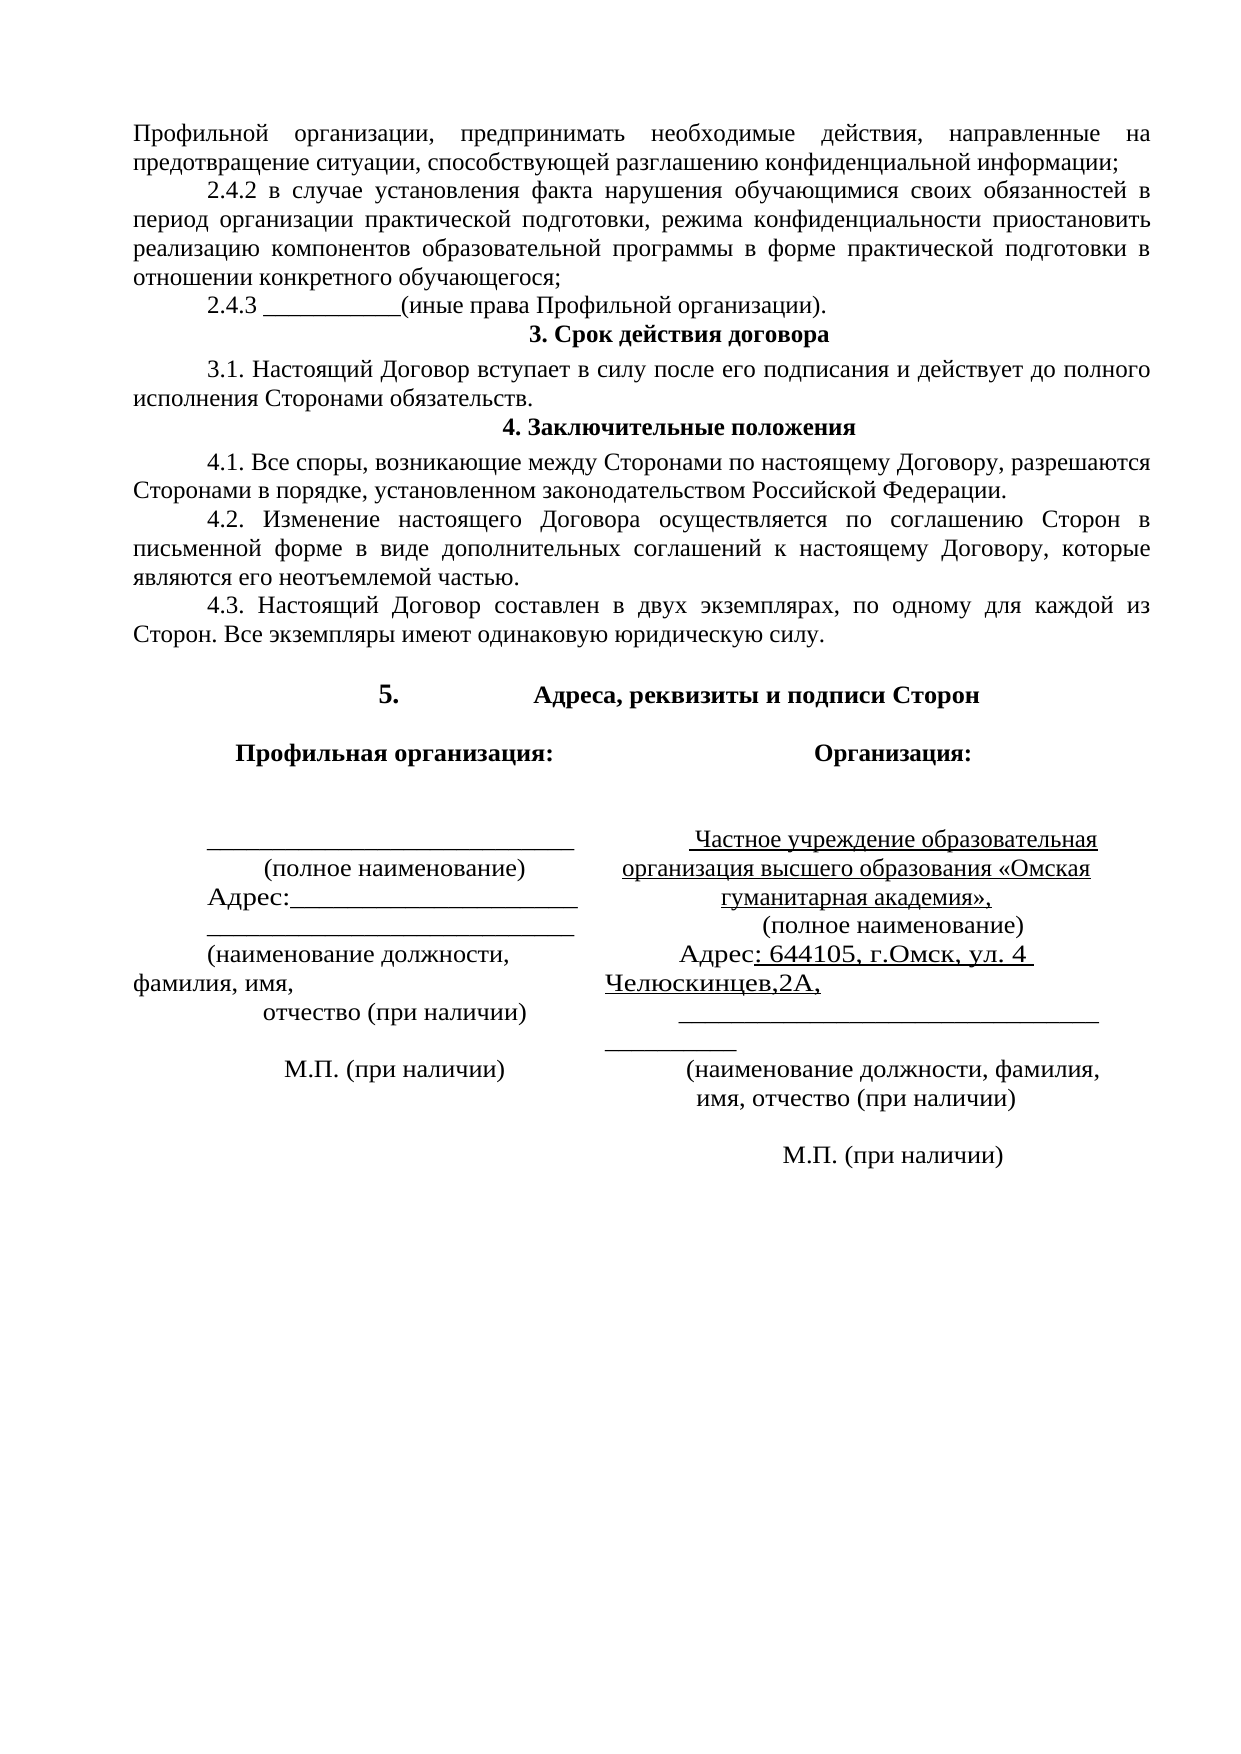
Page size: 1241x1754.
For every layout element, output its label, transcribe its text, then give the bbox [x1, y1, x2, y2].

text 3. Срок действия договора [133, 319, 1152, 348]
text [133, 118, 1152, 176]
list Адреса, реквизиты и подписи Сторон [133, 677, 1152, 709]
table_cell Частное учреждение образовательная организация высшего образования «Омская гуманитарная академия», (полное наименование) Адрес: 644105, г.Омск, ул. 4 Челюскинцев,2А, __________________________________________ (наименование должности, фамилия, имя, отчество (при наличии) М.П. (при наличии) [594, 796, 1119, 1198]
text 4.2. Изменение настоящего Договора осуществляется по соглашению Сторон в письменной форме в виде дополнительных соглашений к настоящему Договору, которые являются его неотъемлемой частью. [133, 504, 1152, 591]
text 2.4.3 ___________(иные права Профильной организации). [133, 291, 1152, 319]
text 4.1. Все споры, возникающие между Сторонами по настоящему Договору, разрешаются Сторонами в порядке, установленном законодательством Российской Федерации. [133, 447, 1152, 504]
text 4.3. Настоящий Договор составлен в двух экземплярах, по одному для каждой из Сторон. Все экземпляры имеют одинаковую юридическую силу. [133, 591, 1152, 648]
text 3.1. Настоящий Договор вступает в силу после его подписания и действует до полного исполнения Сторонами обязательств. [133, 354, 1152, 412]
table_cell ____________________________ (полное наименование) Адрес:____________________ ____________________________ (наименование должности, фамилия, имя, отчество (при наличии) М.П. (при наличии) [122, 796, 594, 1198]
table_header Профильная организация: [122, 738, 594, 796]
text 2.4.2 в случае установления факта нарушения обучающимися своих обязанностей в период организации практической подготовки, режима конфиденциальности приостановить реализацию компонентов образовательной программы в форме практической подготовки в отношении конкретного обучающегося; [133, 176, 1152, 291]
text 4. Заключительные положения [133, 412, 1152, 441]
table_header Организация: [594, 738, 1119, 796]
